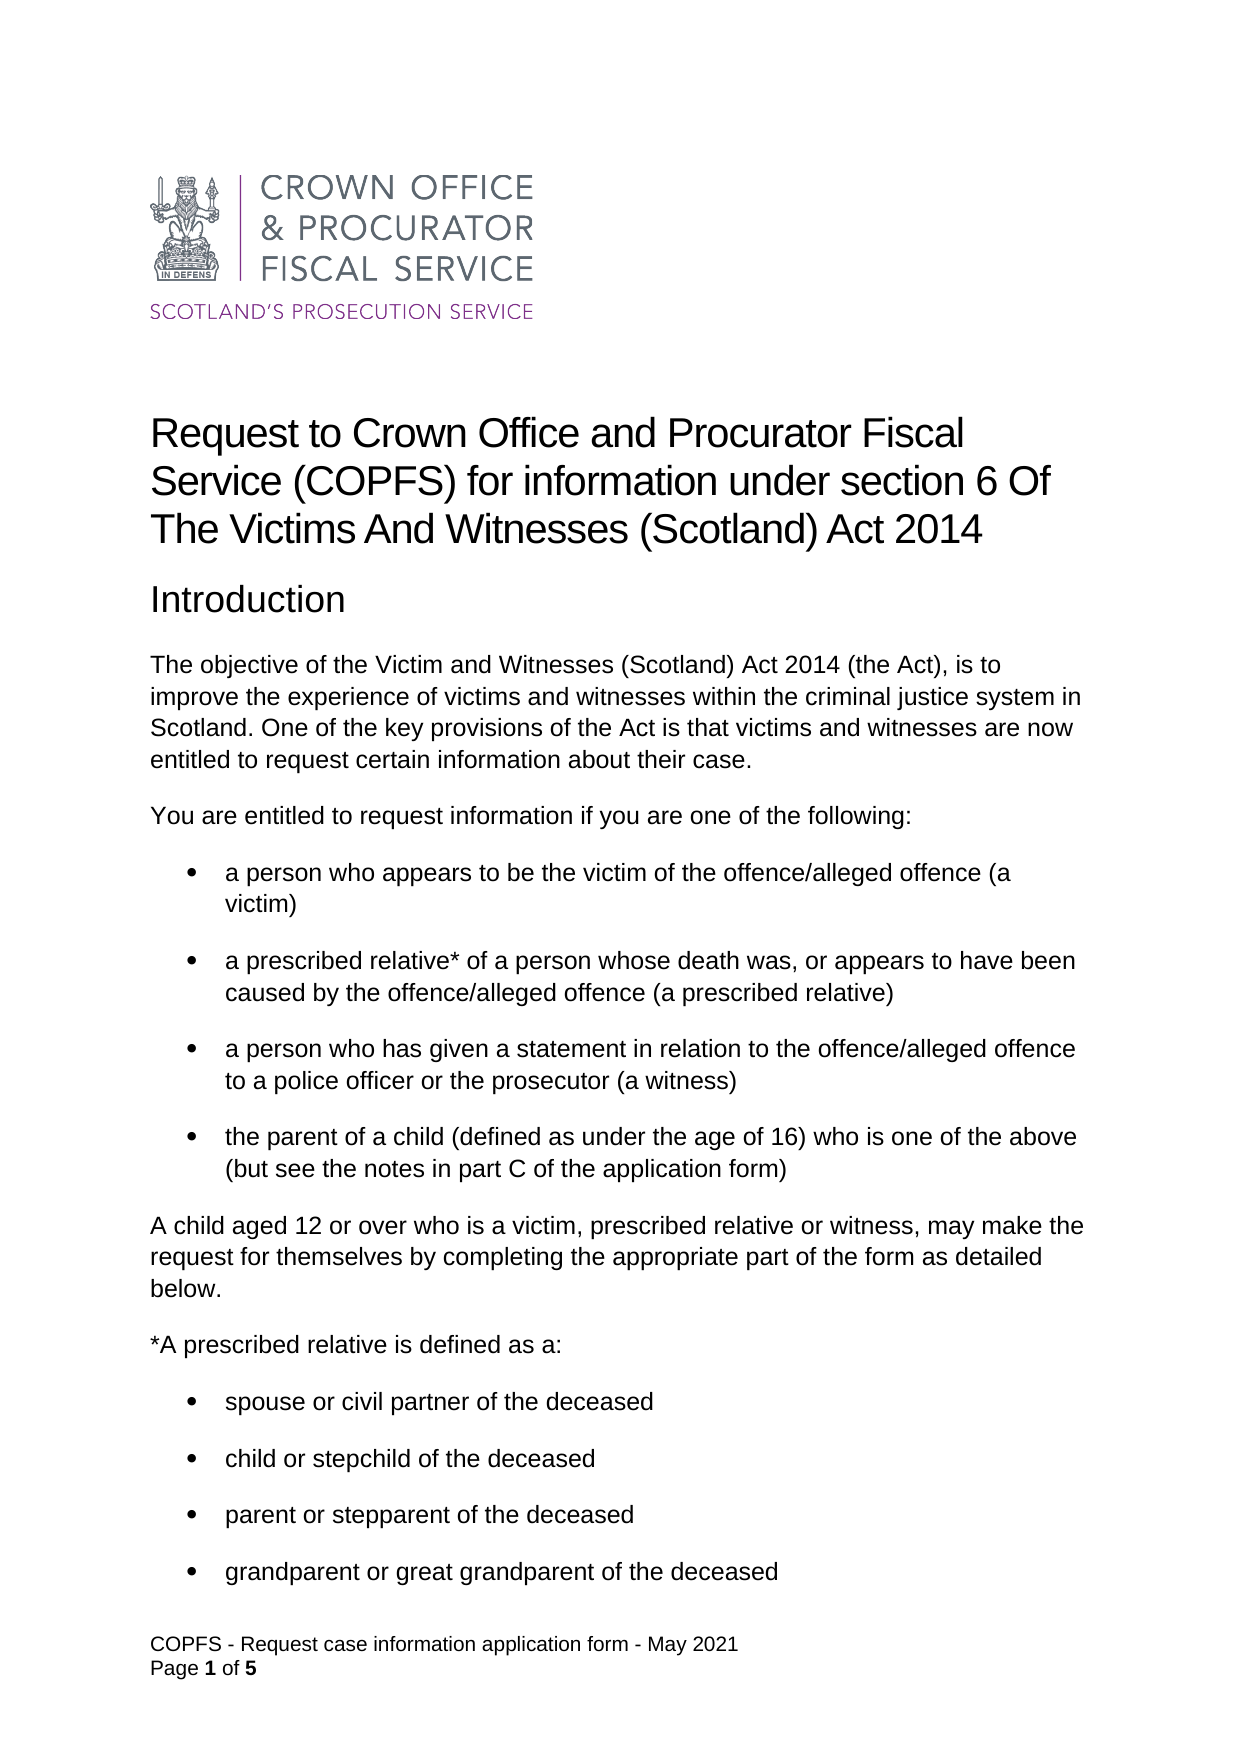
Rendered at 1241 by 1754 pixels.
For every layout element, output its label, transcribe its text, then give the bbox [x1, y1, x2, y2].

subtitle Introduction [150, 577, 1090, 621]
text You are entitled to request information if you are one of the following: [150, 801, 1090, 830]
list the parent of a child (defined as under the age of 16) who is one of the above (but see the notes in part C of the application form) [187, 1122, 1090, 1183]
list grandparent or great grandparent of the deceased [187, 1557, 1090, 1586]
list a person who appears to be the victim of the offence/alleged offence (a victim) [187, 858, 1090, 918]
picture [150, 175, 533, 319]
text A child aged 12 or over who is a victim, prescribed relative or witness, may make the request for themselves by completing the appropriate part of the form as detailed below. [150, 1211, 1090, 1302]
list child or stepchild of the deceased [187, 1443, 1090, 1472]
list parent or stepparent of the deceased [187, 1500, 1090, 1529]
list spouse or civil partner of the deceased [187, 1387, 1090, 1416]
list a prescribed relative* of a person whose death was, or appears to have been caused by the offence/alleged offence (a prescribed relative) [187, 946, 1090, 1006]
text The objective of the Victim and Witnesses (Scotland) Act 2014 (the Act), is to improve the experience of victims and witnesses within the criminal justice system in Scotland. One of the key provisions of the Act is that victims and witnesses are now entitled to request certain information about their case. [150, 650, 1090, 773]
title Request to Crown Office and Procurator Fiscal Service (COPFS) for information under section 6 Of The Victims And Witnesses (Scotland) Act 2014 [150, 409, 1090, 552]
list a person who has given a statement in relation to the offence/alleged offence to a police officer or the prosecutor (a witness) [187, 1034, 1090, 1094]
text *A prescribed relative is defined as a: [150, 1330, 1090, 1359]
